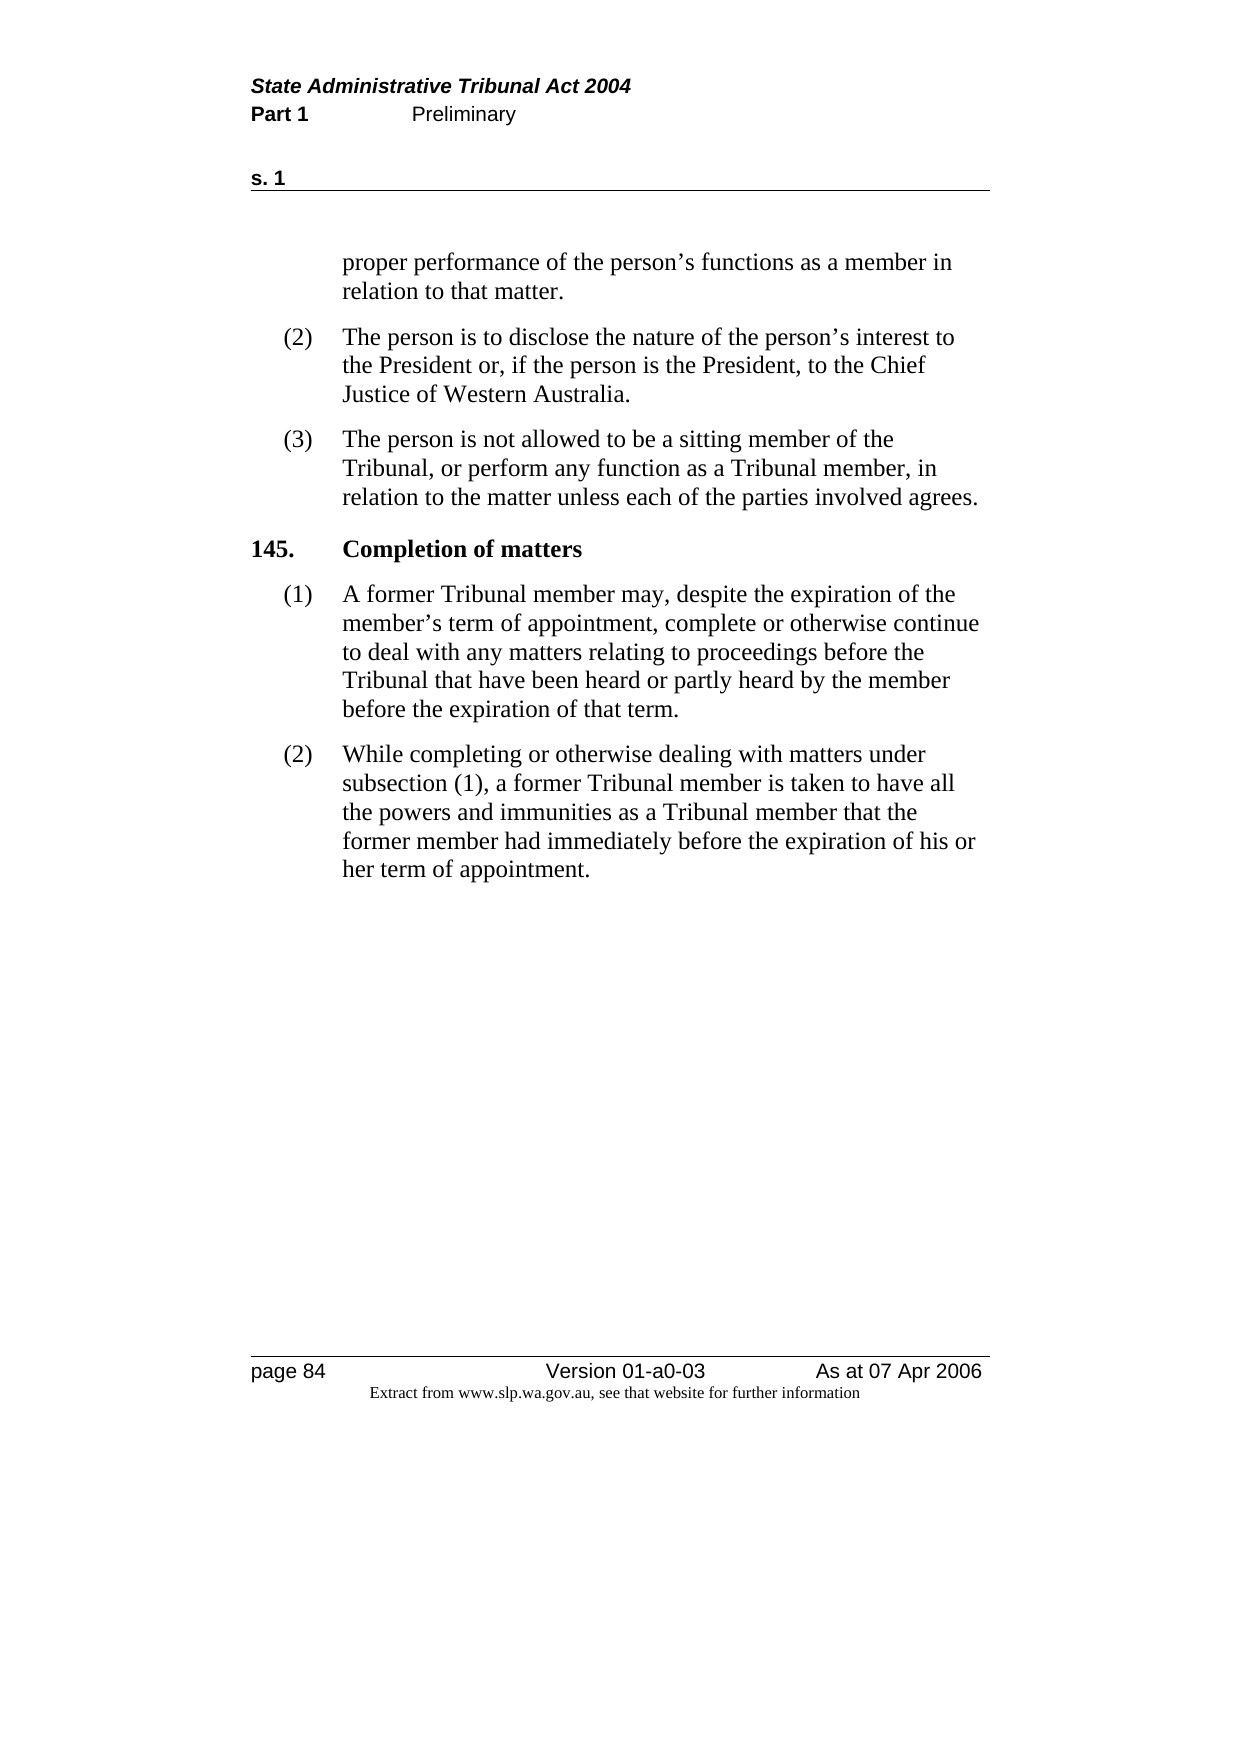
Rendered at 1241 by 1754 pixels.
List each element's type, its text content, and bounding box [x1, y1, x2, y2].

text (1) A former Tribunal member may, despite the expiration of the member’s term of appointment, complete or otherwise continue to deal with any matters relating to proceedings before the Tribunal that have been heard or partly heard by the member before the expiration of that term. [251, 579, 990, 723]
text (2) While completing or otherwise dealing with matters under subsection (1), a former Tribunal member is taken to have all the powers and immunities as a Tribunal member that the former member had immediately before the expiration of his or her term of appointment. [251, 739, 990, 883]
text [251, 247, 990, 305]
subtitle 145. Completion of matters [251, 534, 990, 562]
text (3) The person is not allowed to be a sitting member of the Tribunal, or perform any function as a Tribunal member, in relation to the matter unless each of the parties involved agrees. [251, 424, 990, 511]
text (2) The person is to disclose the nature of the person’s interest to the President or, if the person is the President, to the Chief Justice of Western Australia. [251, 322, 990, 408]
